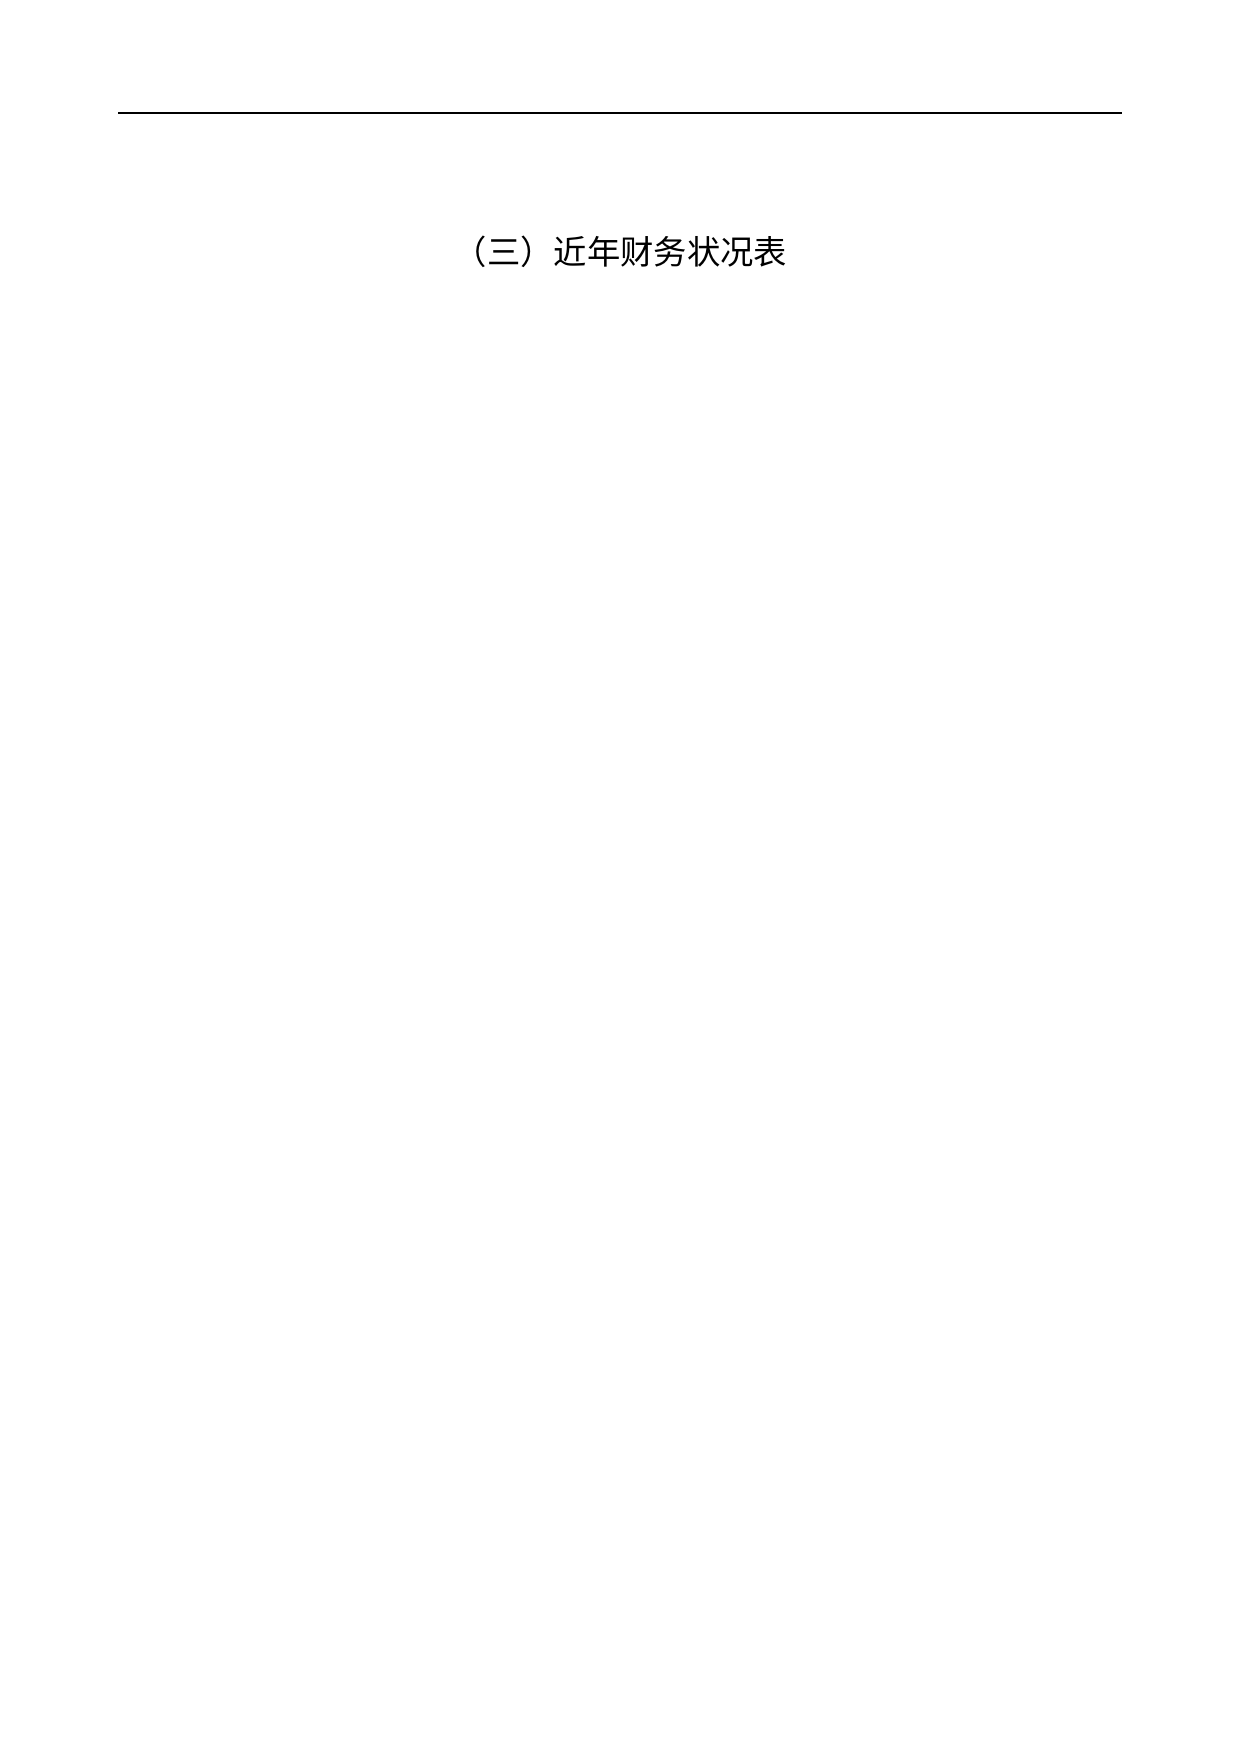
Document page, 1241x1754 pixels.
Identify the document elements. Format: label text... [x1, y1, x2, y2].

subtitle 近年财务状况表 [118, 217, 1122, 282]
